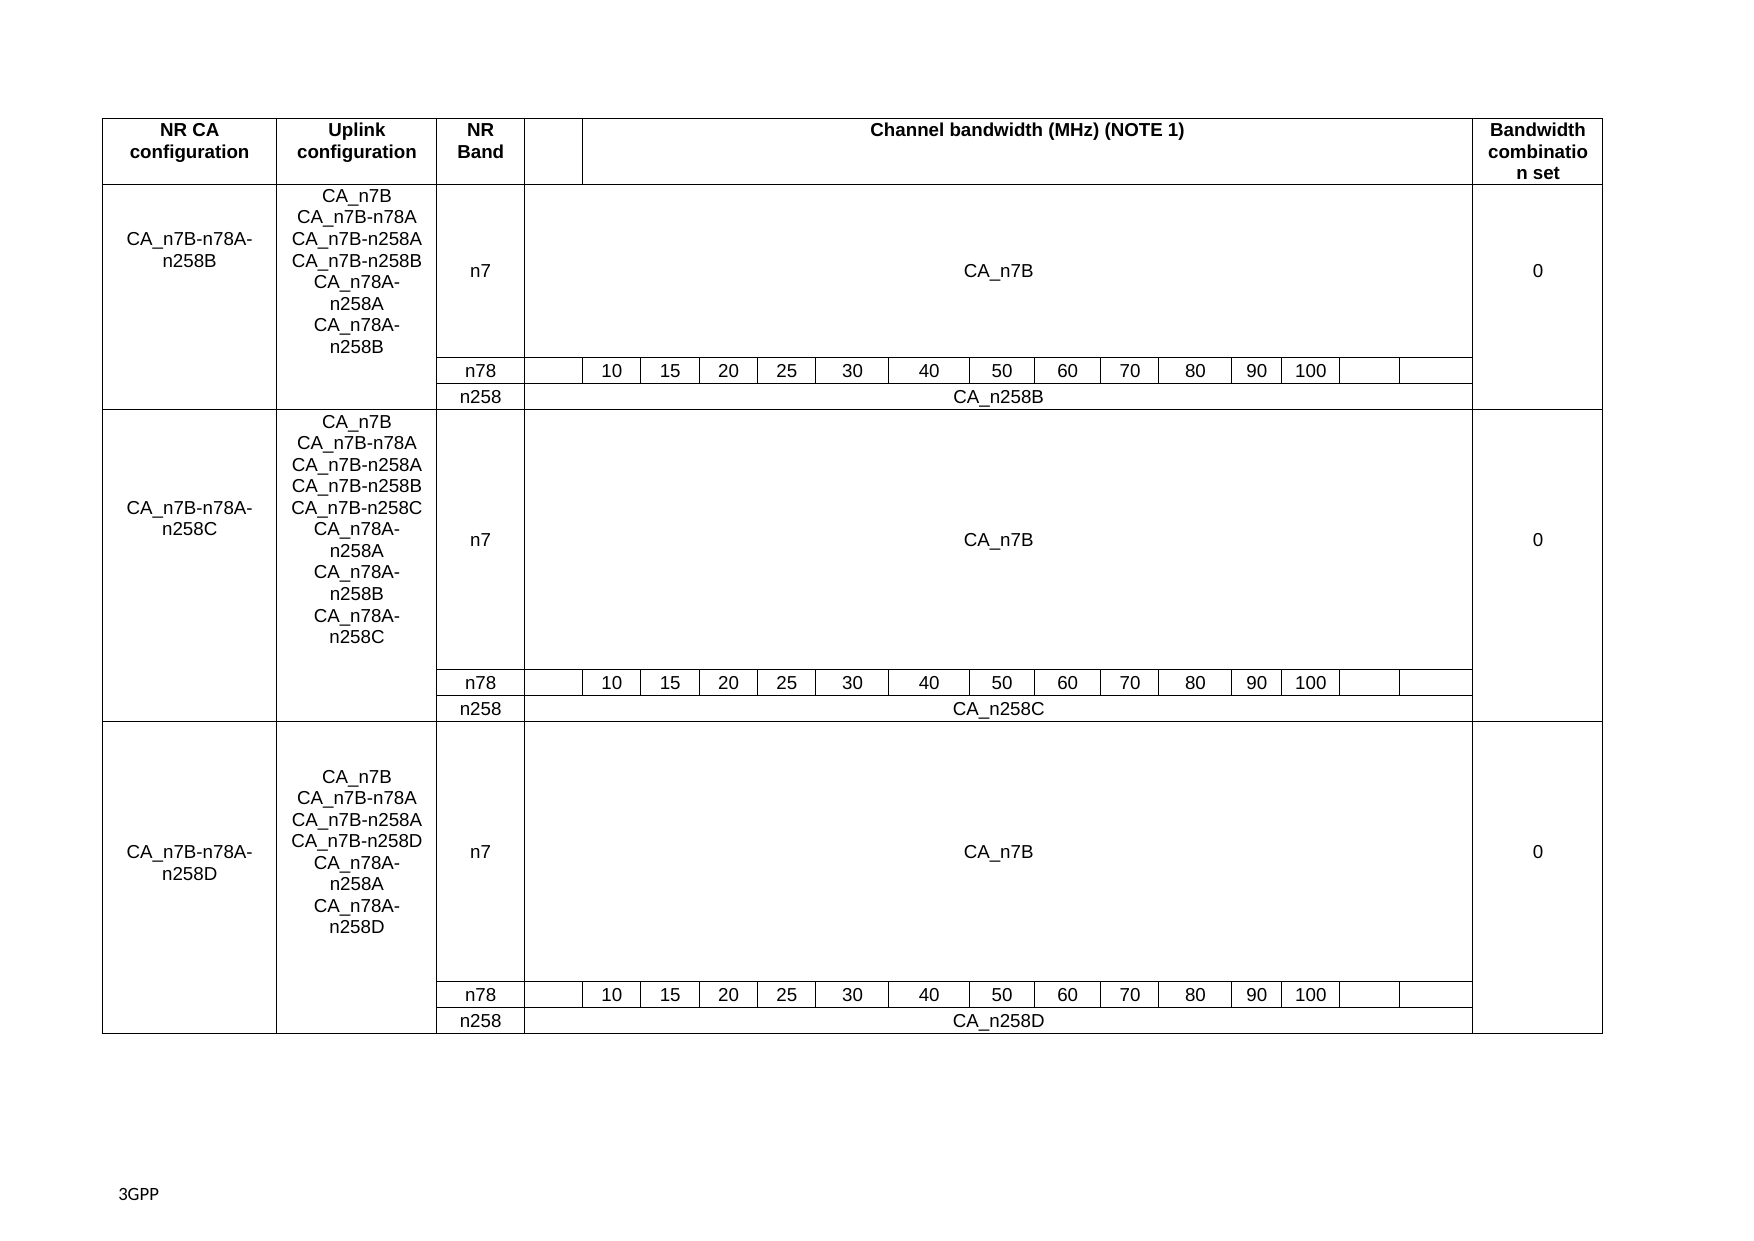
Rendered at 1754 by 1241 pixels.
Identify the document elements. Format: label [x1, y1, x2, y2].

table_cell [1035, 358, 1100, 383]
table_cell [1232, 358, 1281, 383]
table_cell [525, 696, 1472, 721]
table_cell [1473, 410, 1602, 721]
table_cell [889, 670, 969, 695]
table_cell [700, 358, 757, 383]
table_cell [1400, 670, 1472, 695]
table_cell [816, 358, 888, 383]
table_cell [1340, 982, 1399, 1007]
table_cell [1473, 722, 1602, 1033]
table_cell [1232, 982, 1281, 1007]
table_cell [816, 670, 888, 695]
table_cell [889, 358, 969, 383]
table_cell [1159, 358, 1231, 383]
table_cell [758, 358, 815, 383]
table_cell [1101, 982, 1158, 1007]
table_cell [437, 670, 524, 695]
table_header [525, 119, 582, 184]
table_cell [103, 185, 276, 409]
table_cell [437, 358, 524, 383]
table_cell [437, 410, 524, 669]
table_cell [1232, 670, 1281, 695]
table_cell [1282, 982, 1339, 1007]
table_header [277, 119, 436, 184]
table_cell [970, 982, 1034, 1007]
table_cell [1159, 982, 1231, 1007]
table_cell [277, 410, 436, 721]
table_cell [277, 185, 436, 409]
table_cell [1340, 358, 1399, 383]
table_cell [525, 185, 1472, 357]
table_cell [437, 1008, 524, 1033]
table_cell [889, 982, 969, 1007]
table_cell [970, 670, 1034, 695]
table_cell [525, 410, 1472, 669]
table_header [437, 119, 524, 184]
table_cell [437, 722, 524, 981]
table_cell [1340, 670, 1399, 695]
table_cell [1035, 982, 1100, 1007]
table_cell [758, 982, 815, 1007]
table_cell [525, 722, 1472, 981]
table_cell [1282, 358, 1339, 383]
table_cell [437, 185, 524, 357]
table_header [583, 119, 1472, 184]
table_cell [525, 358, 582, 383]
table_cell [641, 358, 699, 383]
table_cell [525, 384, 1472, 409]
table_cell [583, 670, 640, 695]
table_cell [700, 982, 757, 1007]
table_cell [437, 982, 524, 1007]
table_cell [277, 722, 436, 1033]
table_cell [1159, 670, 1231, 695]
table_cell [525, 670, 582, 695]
table_header [1473, 119, 1602, 184]
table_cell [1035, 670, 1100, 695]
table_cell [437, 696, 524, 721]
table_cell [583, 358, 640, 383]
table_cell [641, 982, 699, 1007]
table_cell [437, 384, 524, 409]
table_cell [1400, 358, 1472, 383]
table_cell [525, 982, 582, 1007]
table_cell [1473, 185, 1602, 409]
table_header [103, 119, 276, 184]
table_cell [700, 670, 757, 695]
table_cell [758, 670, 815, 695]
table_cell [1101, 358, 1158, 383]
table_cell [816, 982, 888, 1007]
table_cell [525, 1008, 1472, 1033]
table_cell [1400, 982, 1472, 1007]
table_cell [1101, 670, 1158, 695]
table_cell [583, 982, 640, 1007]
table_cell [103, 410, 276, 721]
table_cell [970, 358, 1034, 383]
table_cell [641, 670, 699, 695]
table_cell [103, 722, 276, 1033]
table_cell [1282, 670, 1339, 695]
